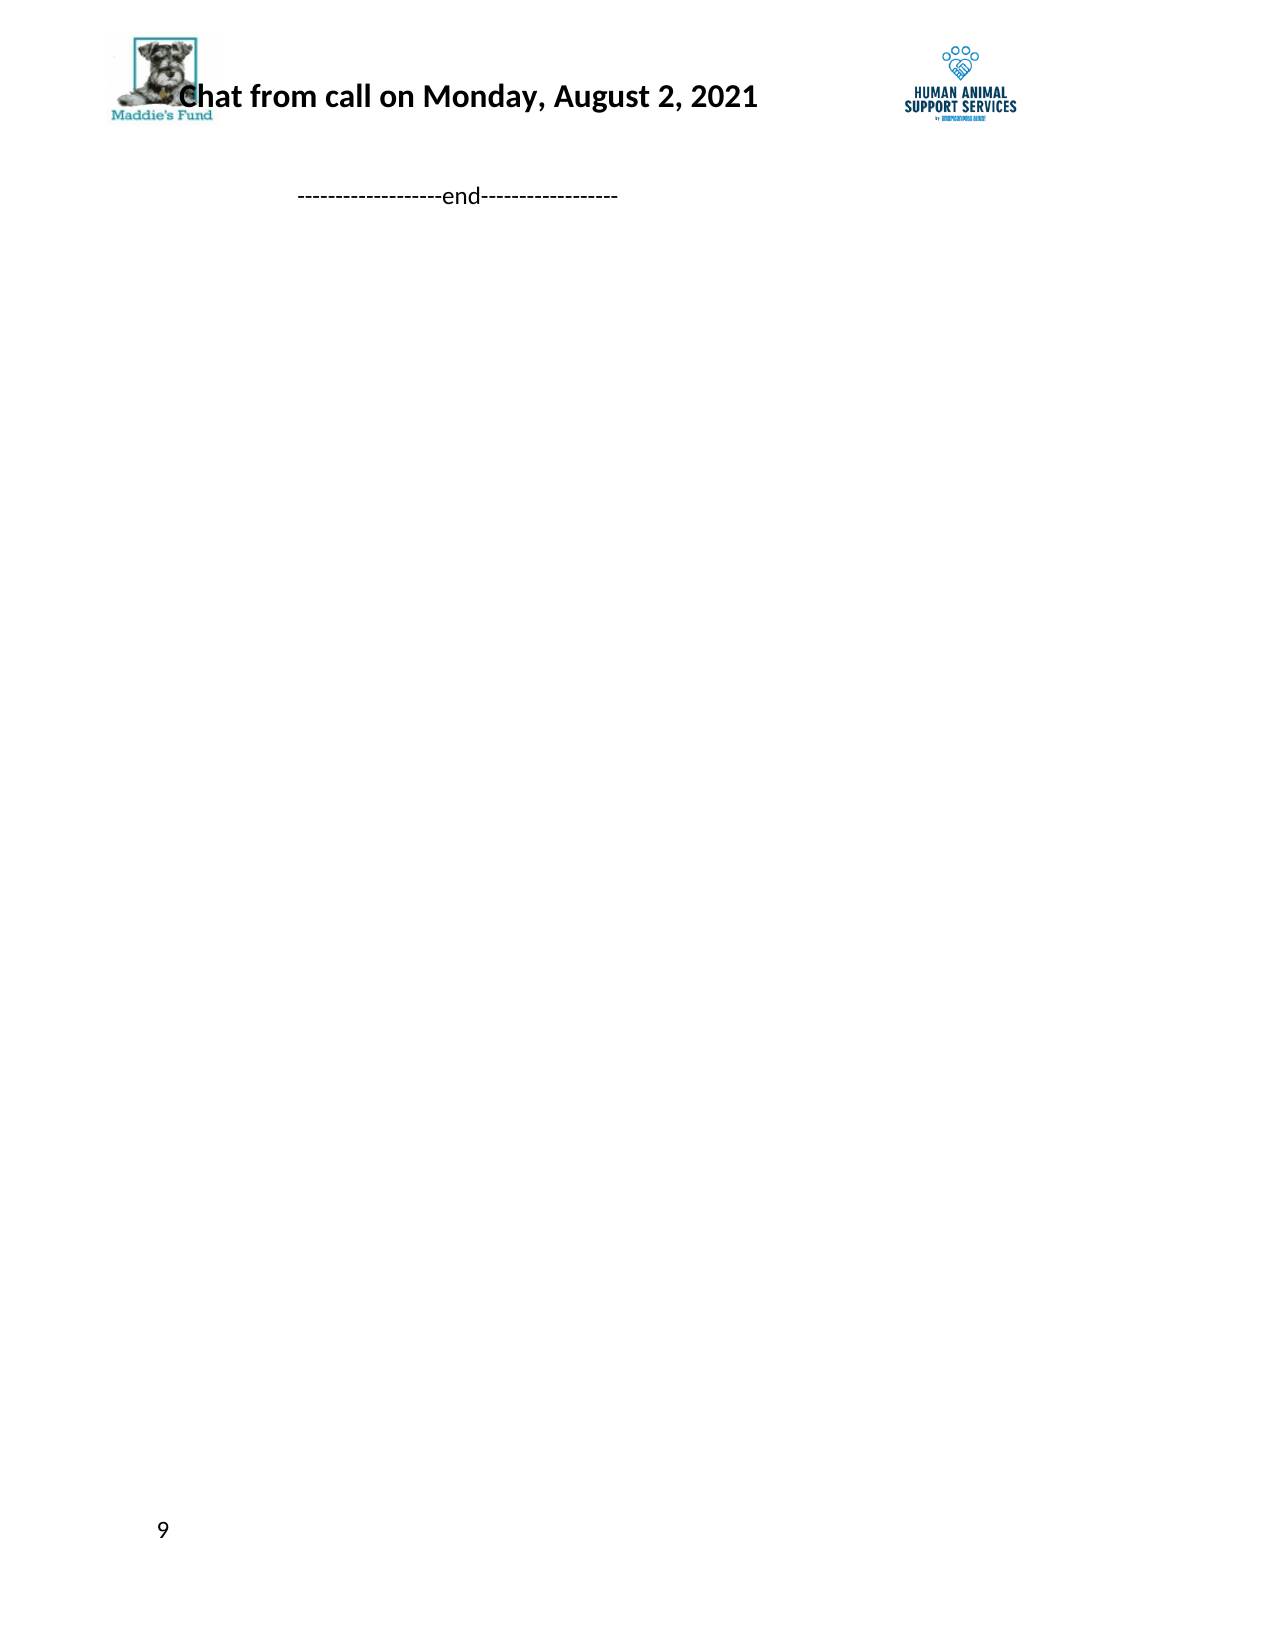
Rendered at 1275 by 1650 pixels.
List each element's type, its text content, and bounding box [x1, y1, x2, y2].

text -------------------end------------------ [297, 181, 1206, 211]
picture [106, 32, 219, 126]
picture [903, 41, 1018, 127]
